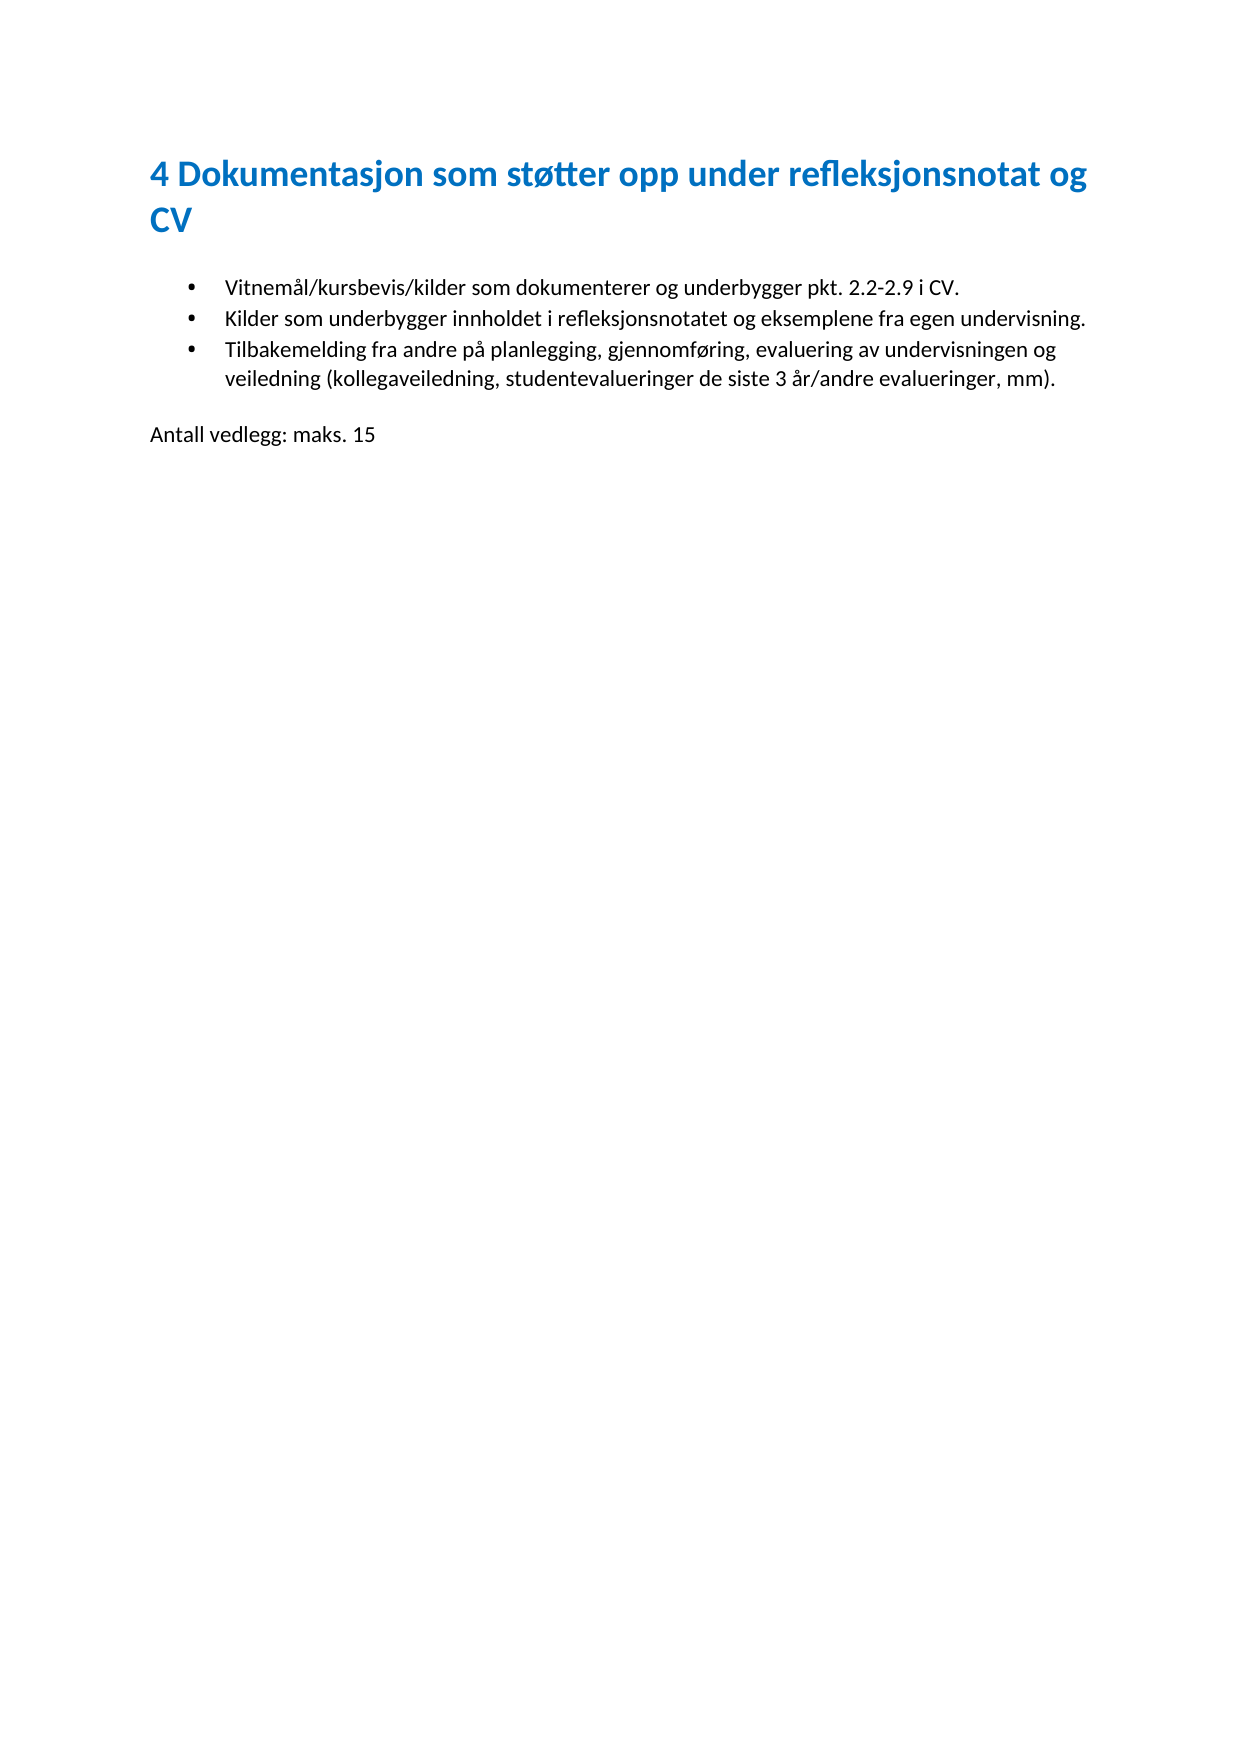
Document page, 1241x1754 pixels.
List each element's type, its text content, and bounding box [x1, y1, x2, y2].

text Antall vedlegg: maks. 15 [150, 421, 1090, 449]
list Kilder som underbygger innholdet i refleksjonsnotatet og eksemplene fra egen undervisning. [187, 302, 1090, 333]
list Tilbakemelding fra andre på planlegging, gjennomføring, evaluering av undervisningen og veiledning (kollegaveiledning, studentevalueringer de siste 3 år/andre evalueringer, mm). [187, 333, 1090, 393]
list Vitnemål/kursbevis/kilder som dokumenterer og underbygger pkt. 2.2-2.9 i CV. [187, 271, 1090, 302]
subtitle 4 Dokumentasjon som støtter opp under refleksjonsnotat og CV [150, 150, 1090, 242]
